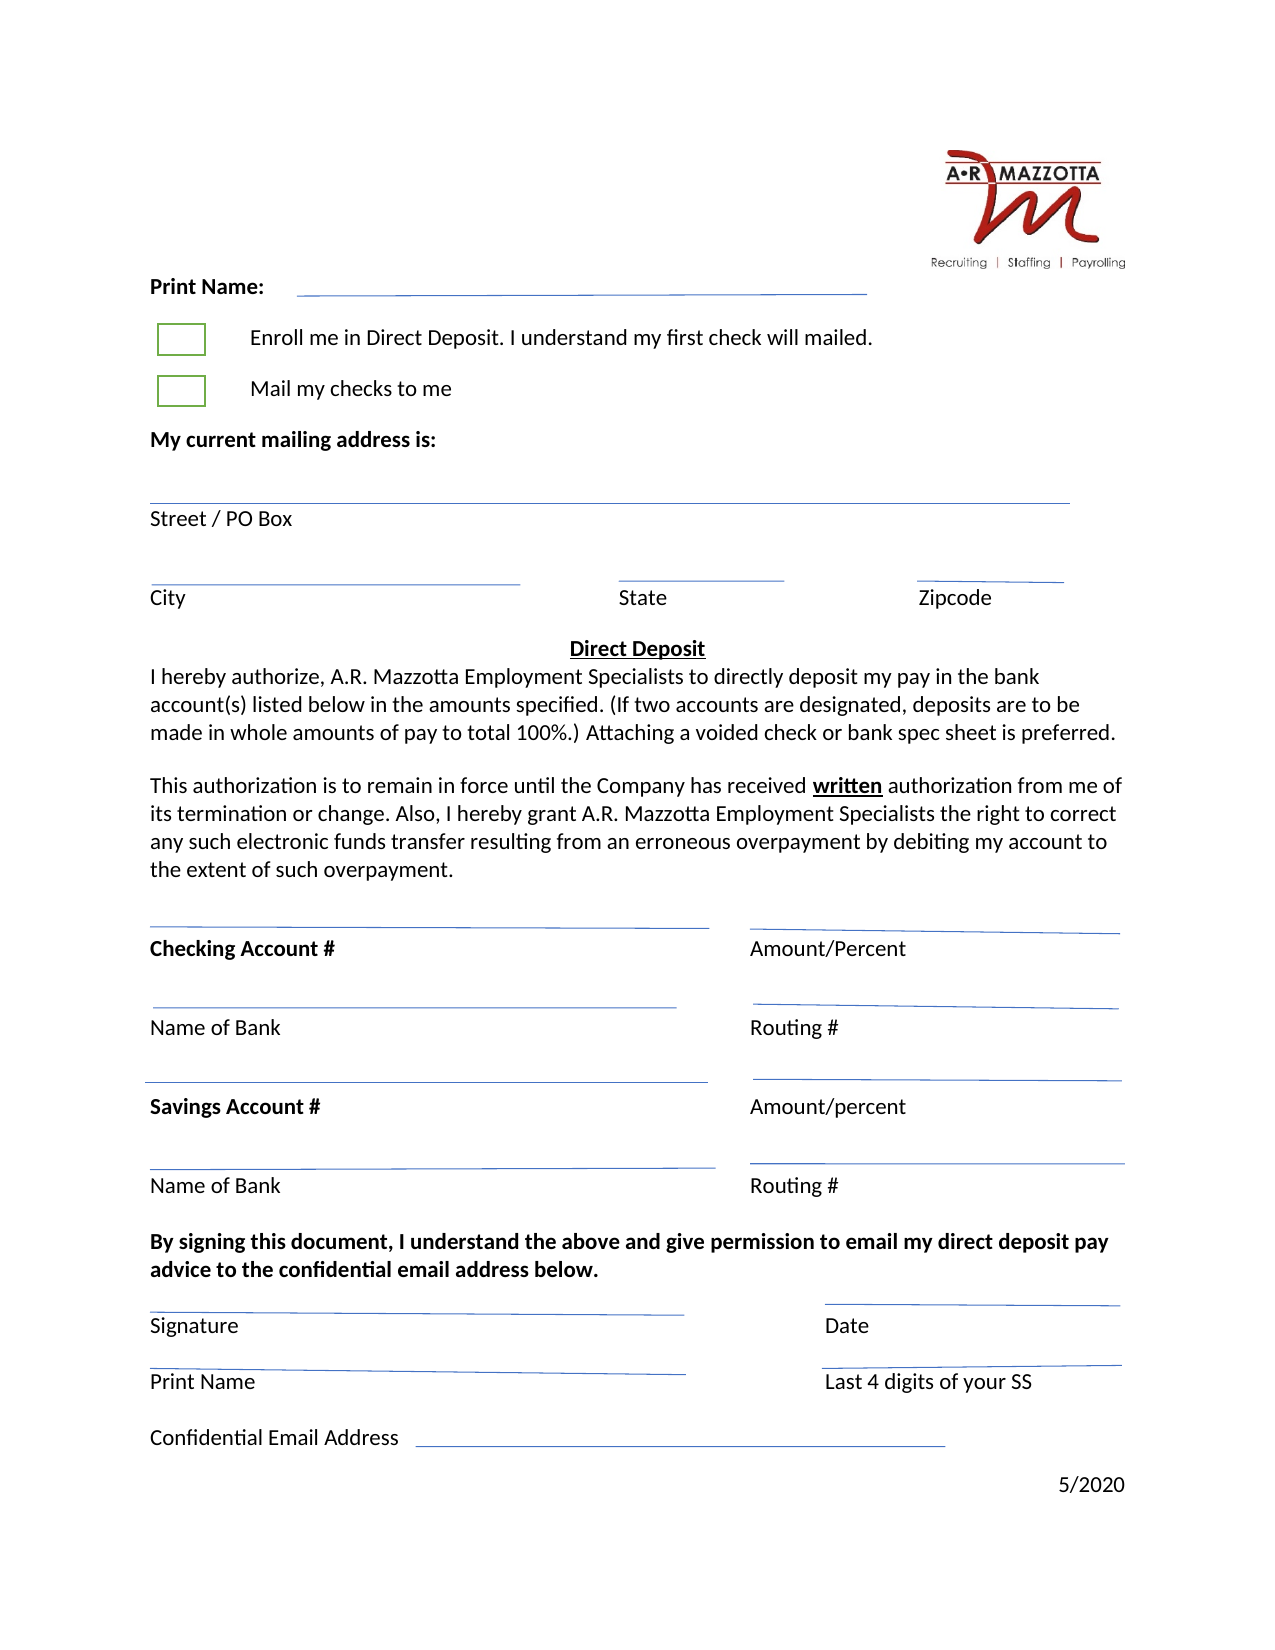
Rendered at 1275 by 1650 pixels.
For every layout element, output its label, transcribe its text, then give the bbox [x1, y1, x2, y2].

text I hereby authorize, A.R. Mazzotta Employment Specialists to directly deposit my pay in the bank account(s) listed below in the amounts specified. (If two accounts are designated, deposits are to be made in whole amounts of pay to total 100%.) Attaching a voided check or bank spec sheet is preferred. [150, 662, 1125, 746]
text Street / PO Box [150, 504, 1125, 532]
text 5/2020 [150, 1470, 1125, 1498]
text Savings Account # Amount/percent [150, 1092, 1125, 1120]
text Enroll me in Direct Deposit. I understand my first check will mailed. [206, 323, 1125, 351]
text Name of Bank Routing # [150, 1013, 1125, 1041]
text Mail my checks to me [150, 374, 1125, 402]
text City State Zipcode [150, 583, 1125, 611]
text Name of Bank Routing # [150, 1171, 1125, 1199]
text Checking Account # Amount/Percent [150, 934, 1125, 962]
text My current mailing address is: [150, 425, 1125, 453]
text By signing this document, I understand the above and give permission to email my direct deposit pay advice to the confidential email address below. [150, 1227, 1125, 1283]
text Confidential Email Address [150, 1423, 1125, 1451]
text Signature Date [150, 1311, 1125, 1339]
picture [930, 150, 1125, 269]
text Print Name: [150, 272, 1125, 300]
text Direct Deposit [150, 634, 1125, 662]
text This authorization is to remain in force until the Company has received written authorization from me of its termination or change. Also, I hereby grant A.R. Mazzotta Employment Specialists the right to correct any such electronic funds transfer resulting from an erroneous overpayment by debiting my account to the extent of such overpayment. [150, 771, 1125, 883]
text Print Name Last 4 digits of your SS [150, 1367, 1125, 1423]
